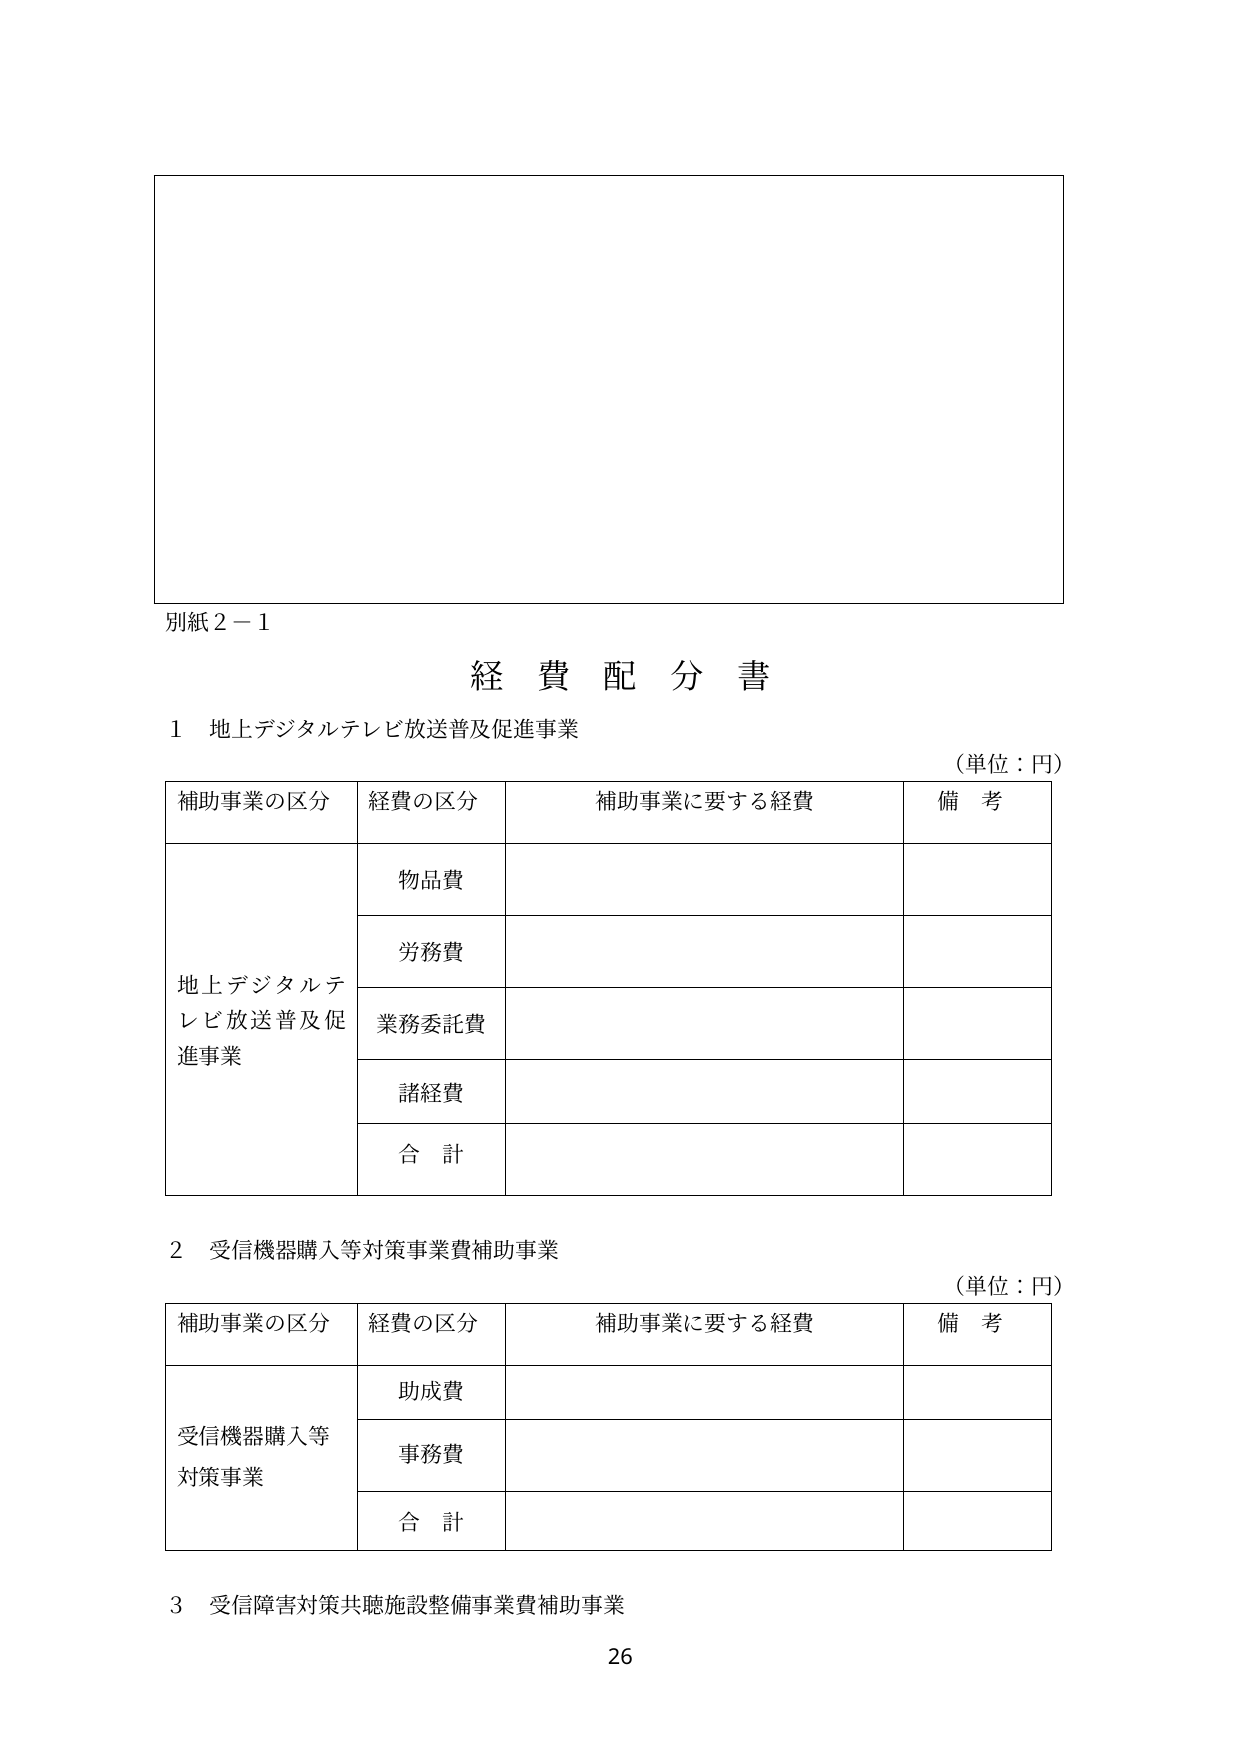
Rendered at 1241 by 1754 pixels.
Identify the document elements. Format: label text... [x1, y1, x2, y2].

table_cell 助成費 [358, 1366, 505, 1419]
table_cell 業務委託費 [358, 988, 505, 1059]
text １ 地上デジタルテレビ放送普及促進事業 [165, 710, 1075, 746]
table_cell [506, 1060, 903, 1123]
table_cell [904, 916, 1051, 987]
text ３ 受信障害対策共聴施設整備事業費補助事業 [165, 1586, 1075, 1622]
table_cell 合 計 [358, 1124, 505, 1195]
text （単位：円） [165, 746, 1075, 781]
table_header 補助事業に要する経費 [506, 782, 903, 843]
table_cell [506, 844, 903, 915]
table_cell [506, 1492, 903, 1550]
table_cell [904, 1060, 1051, 1123]
table_cell [506, 988, 903, 1059]
text （単位：円） [165, 1267, 1075, 1303]
table_header 補助事業の区分 [166, 782, 357, 843]
table_header 経費の区分 [358, 782, 505, 843]
table_cell [904, 1124, 1051, 1195]
table_cell 受信機器購入等対策事業 [166, 1366, 357, 1550]
text ２ 受信機器購入等対策事業費補助事業 [165, 1232, 1075, 1267]
table_header 備 考 [904, 1304, 1051, 1364]
text 経 費 配 分 書 [165, 639, 1075, 710]
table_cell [155, 176, 1063, 602]
table_cell [904, 988, 1051, 1059]
table_cell [506, 1420, 903, 1491]
table_cell [904, 1420, 1051, 1491]
table_cell 事務費 [358, 1420, 505, 1491]
table_cell 合 計 [358, 1492, 505, 1550]
table_cell 地上デジタルテレビ放送普及促進事業 [166, 844, 357, 1195]
text 別紙２－１ [165, 603, 1075, 639]
table_cell [904, 844, 1051, 915]
table_cell 物品費 [358, 844, 505, 915]
table_cell [904, 1366, 1051, 1419]
table_cell [506, 916, 903, 987]
table_cell 諸経費 [358, 1060, 505, 1123]
table_header 補助事業に要する経費 [506, 1304, 903, 1364]
table_cell 労務費 [358, 916, 505, 987]
table_cell [506, 1366, 903, 1419]
table_header 備 考 [904, 782, 1051, 843]
table_cell [904, 1492, 1051, 1550]
table_header 補助事業の区分 [166, 1304, 357, 1364]
table_cell [506, 1124, 903, 1195]
table_header 経費の区分 [358, 1304, 505, 1364]
